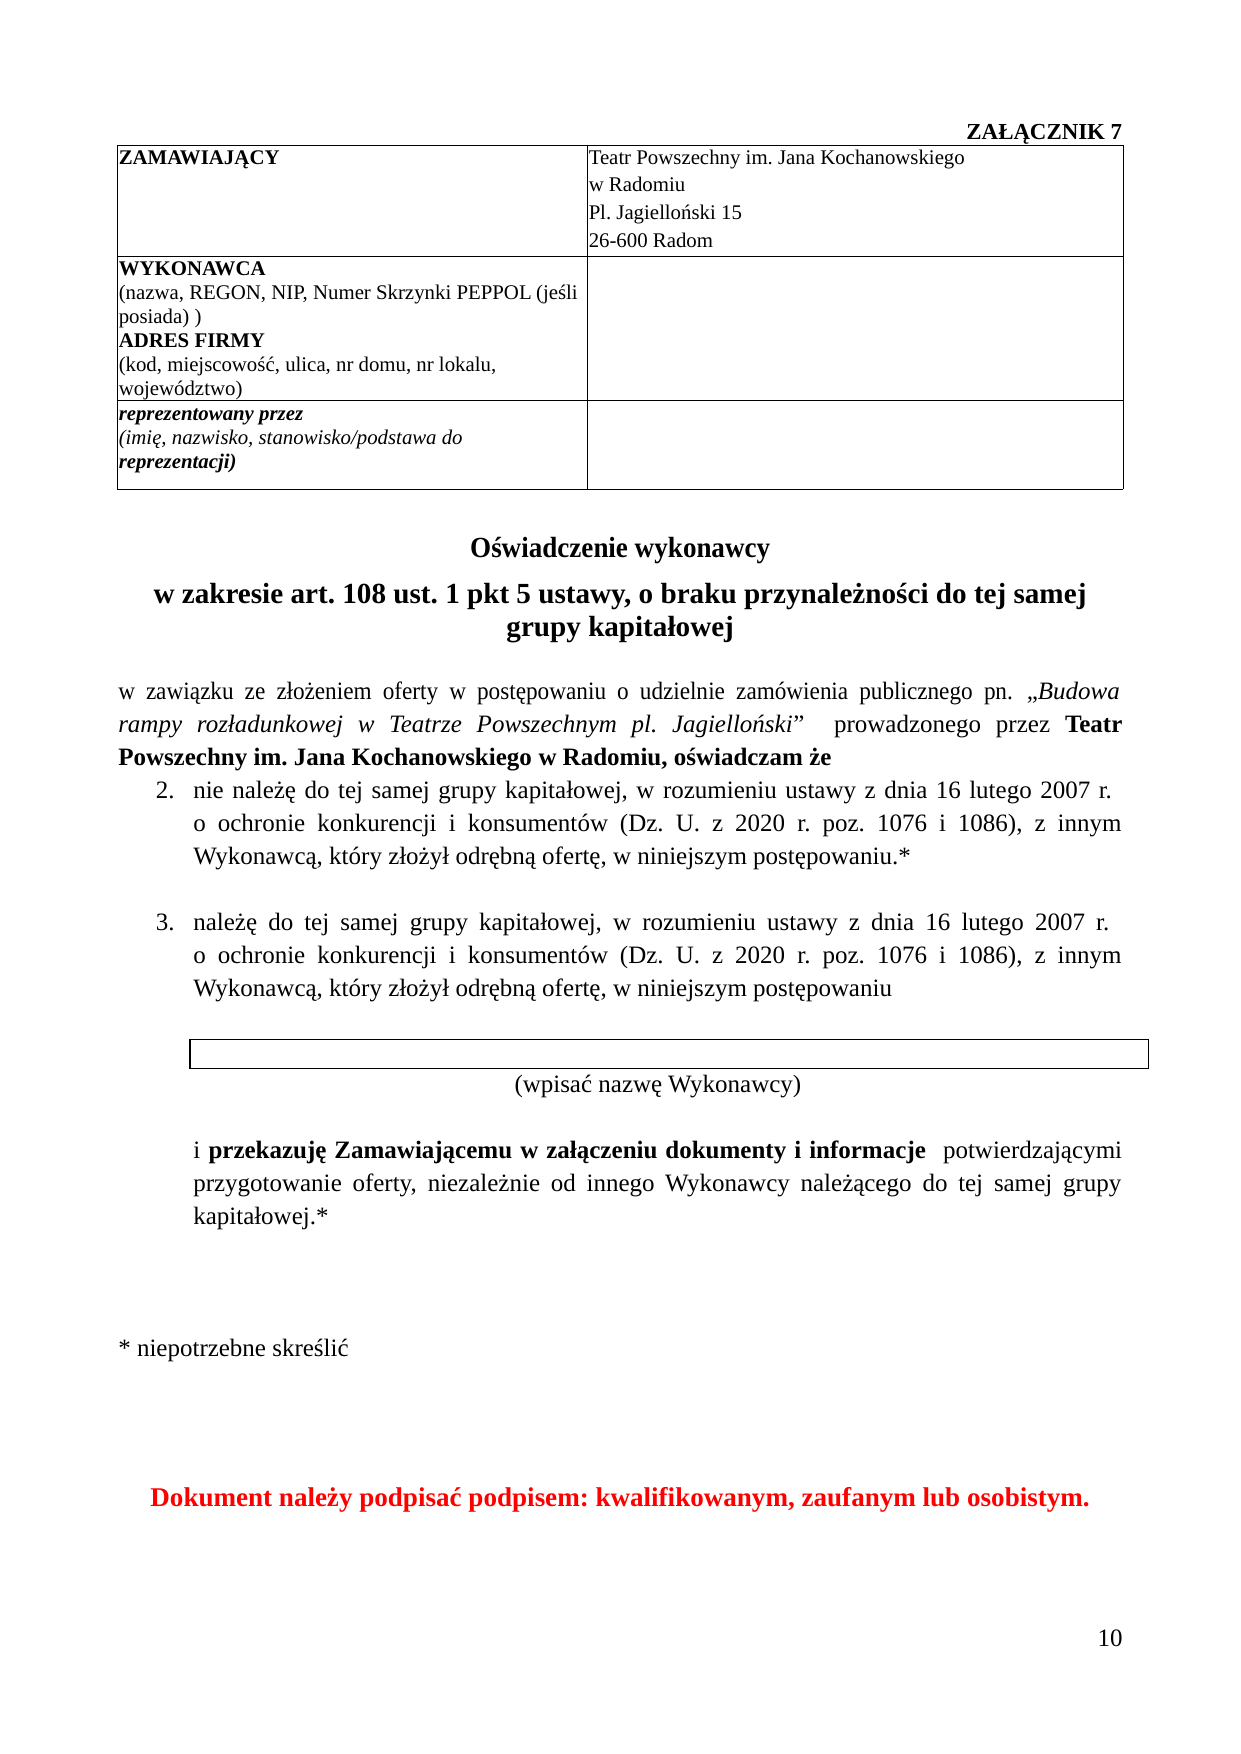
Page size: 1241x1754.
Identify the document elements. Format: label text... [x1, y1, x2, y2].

table_header [191, 1040, 1148, 1068]
text Oświadczenie wykonawcy [118, 530, 1122, 563]
table_cell WYKONAWCA (nazwa, REGON, NIP, Numer Skrzynki PEPPOL (jeśli posiada) ) ADRES FIRMY (kod, miejscowość, ulica, nr domu, nr lokalu, województwo) [118, 257, 587, 400]
list nie należę do tej samej grupy kapitałowej, w rozumieniu ustawy z dnia 16 lutego 2007 r. o ochronie konkurencji i konsumentów (Dz. U. z 2020 r. poz. 1076 i 1086), z innym Wykonawcą, który złożył odrębną ofertę, w niniejszym postępowaniu.* [156, 775, 1122, 870]
text w zawiązku ze złożeniem oferty w postępowaniu o udzielnie zamówienia publicznego pn. „Budowa rampy rozładunkowej w Teatrze Powszechnym pl. Jagielloński” prowadzonego przez Teatr Powszechny im. Jana Kochanowskiego w Radomiu, oświadczam że [118, 676, 1122, 771]
table_cell [588, 401, 1123, 488]
list należę do tej samej grupy kapitałowej, w rozumieniu ustawy z dnia 16 lutego 2007 r. o ochronie konkurencji i konsumentów (Dz. U. z 2020 r. poz. 1076 i 1086), z innym Wykonawcą, który złożył odrębną ofertę, w niniejszym postępowaniu [156, 907, 1122, 1002]
text ZAŁĄCZNIK 7 [118, 118, 1122, 144]
text i przekazuję Zamawiającemu w załączeniu dokumenty i informacje potwierdzającymi przygotowanie oferty, niezależnie od innego Wykonawcy należącego do tej samej grupy kapitałowej.* [193, 1135, 1122, 1230]
table_header Teatr Powszechny im. Jana Kochanowskiego w Radomiu Pl. Jagielloński 15 26-600 Radom [588, 146, 1123, 256]
text * niepotrzebne skreślić [118, 1333, 1122, 1362]
table_cell reprezentowany przez (imię, nazwisko, stanowisko/podstawa do reprezentacji) [118, 401, 587, 488]
text (wpisać nazwę Wykonawcy) [193, 1069, 1122, 1098]
text Dokument należy podpisać podpisem: kwalifikowanym, zaufanym lub osobistym. [118, 1482, 1122, 1513]
text w zakresie art. 108 ust. 1 pkt 5 ustawy, o braku przynależności do tej samej grupy kapitałowej [118, 576, 1122, 643]
table_header ZAMAWIAJĄCY [118, 146, 587, 256]
table_cell [588, 257, 1123, 400]
